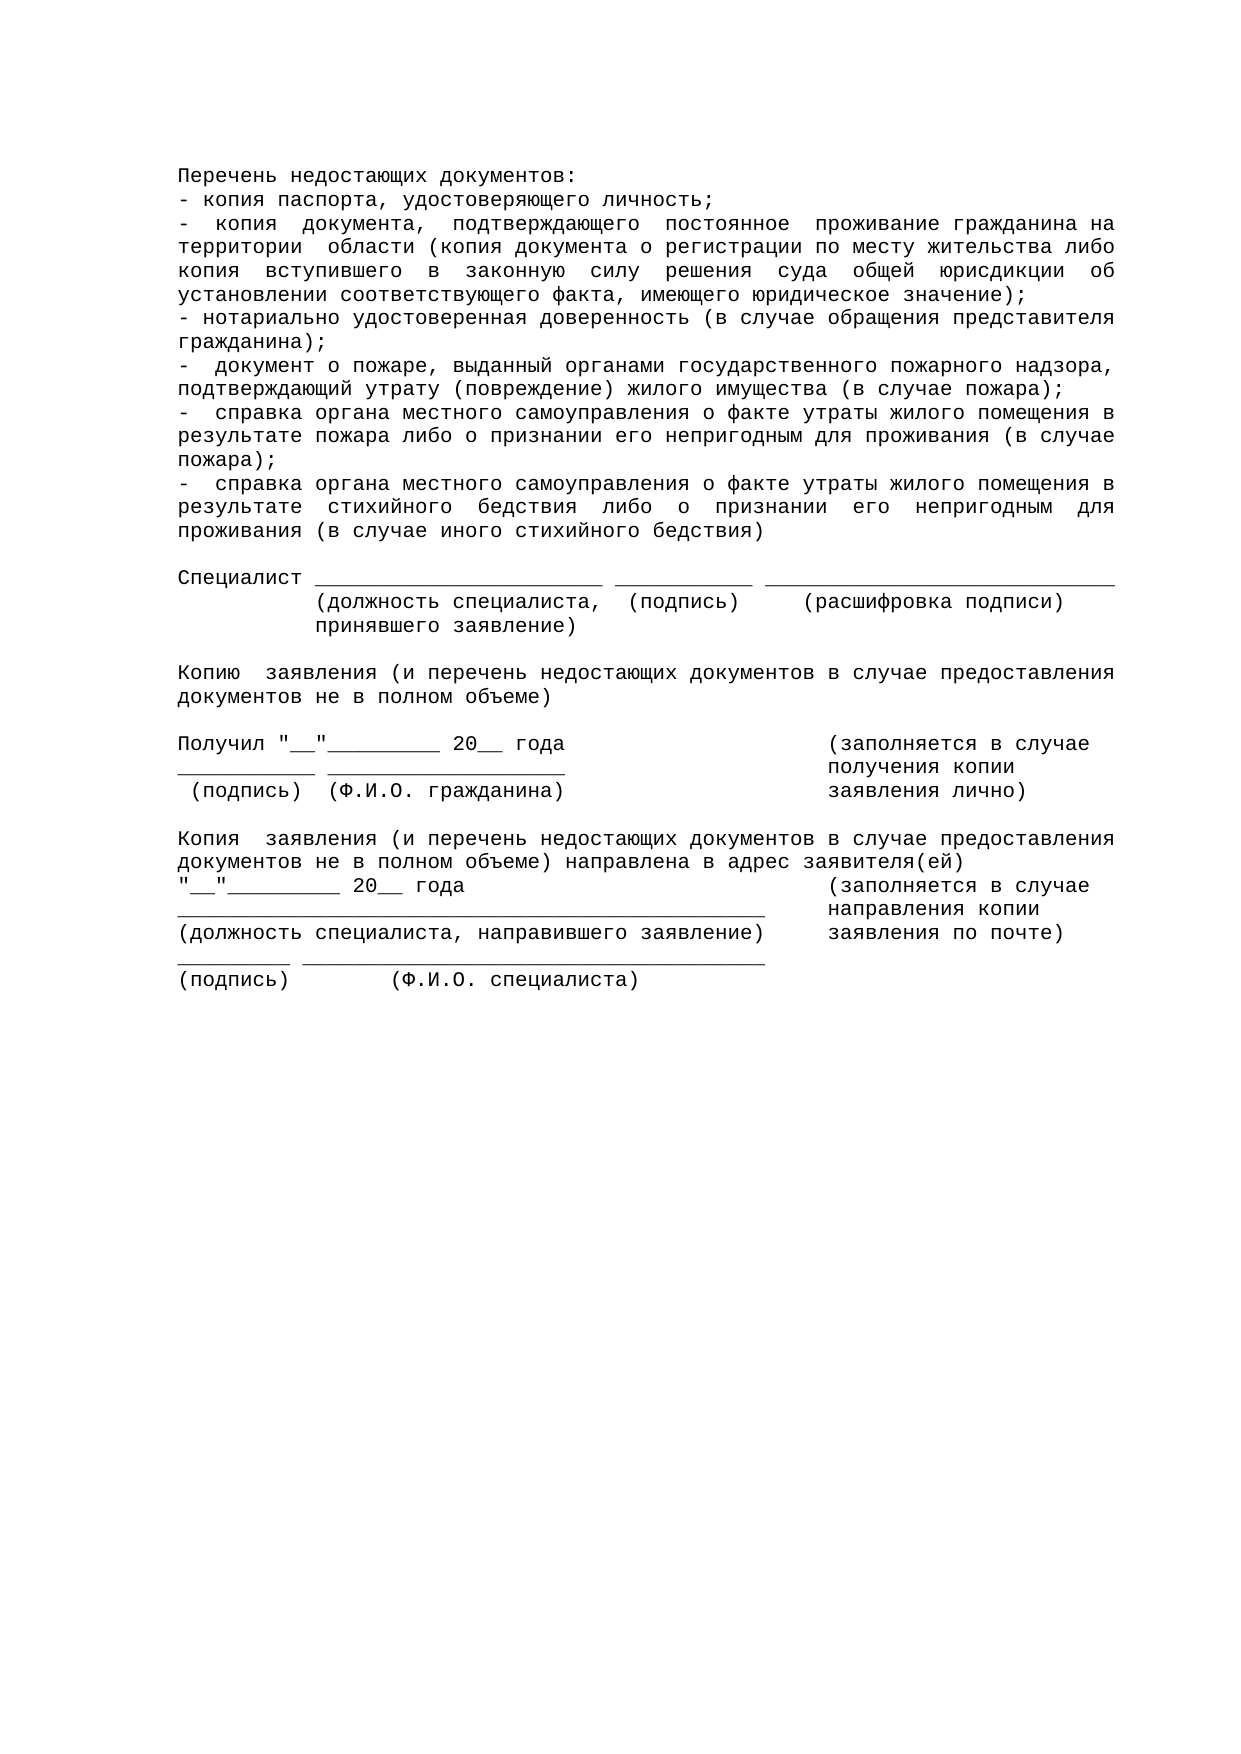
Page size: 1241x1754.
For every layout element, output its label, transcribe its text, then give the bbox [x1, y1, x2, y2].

text - копия паспорта, удостоверяющего личность; [177, 189, 1152, 213]
text установлении соответствующего факта, имеющего юридическое значение); [177, 284, 1152, 307]
text _______________________________________________ направления копии [177, 898, 1152, 922]
text _________ _____________________________________ [177, 946, 1152, 969]
text Копию заявления (и перечень недостающих документов в случае предоставления [177, 662, 1152, 686]
text - копия документа, подтверждающего постоянное проживание гражданина на [177, 213, 1152, 236]
text копия вступившего в законную силу решения суда общей юрисдикции об [177, 260, 1152, 284]
text результате стихийного бедствия либо о признании его непригодным для [177, 496, 1152, 520]
text - справка органа местного самоуправления о факте утраты жилого помещения в [177, 473, 1152, 496]
text гражданина); [177, 331, 1152, 354]
text Перечень недостающих документов: [177, 165, 1152, 189]
text документов не в полном объеме) [177, 686, 1152, 709]
text территории области (копия документа о регистрации по месту жительства либо [177, 236, 1152, 260]
text - справка органа местного самоуправления о факте утраты жилого помещения в [177, 402, 1152, 426]
text проживания (в случае иного стихийного бедствия) [177, 520, 1152, 544]
text документов не в полном объеме) направлена в адрес заявителя(ей) [177, 851, 1152, 875]
text (должность специалиста, (подпись) (расшифровка подписи) [177, 591, 1152, 615]
text Копия заявления (и перечень недостающих документов в случае предоставления [177, 827, 1152, 851]
text - документ о пожаре, выданный органами государственного пожарного надзора, [177, 354, 1152, 378]
text - нотариально удостоверенная доверенность (в случае обращения представителя [177, 307, 1152, 331]
text "__"_________ 20__ года (заполняется в случае [177, 875, 1152, 898]
text результате пожара либо о признании его непригодным для проживания (в случае [177, 426, 1152, 449]
text пожара); [177, 449, 1152, 473]
text ___________ ___________________ получения копии [177, 757, 1152, 780]
text Получил "__"_________ 20__ года (заполняется в случае [177, 733, 1152, 757]
text Специалист _______________________ ___________ ____________________________ [177, 567, 1152, 591]
text подтверждающий утрату (повреждение) жилого имущества (в случае пожара); [177, 378, 1152, 402]
text (должность специалиста, направившего заявление) заявления по почте) [177, 922, 1152, 946]
text (подпись) (Ф.И.О. специалиста) [177, 969, 1152, 993]
text (подпись) (Ф.И.О. гражданина) заявления лично) [177, 780, 1152, 804]
text принявшего заявление) [177, 615, 1152, 638]
